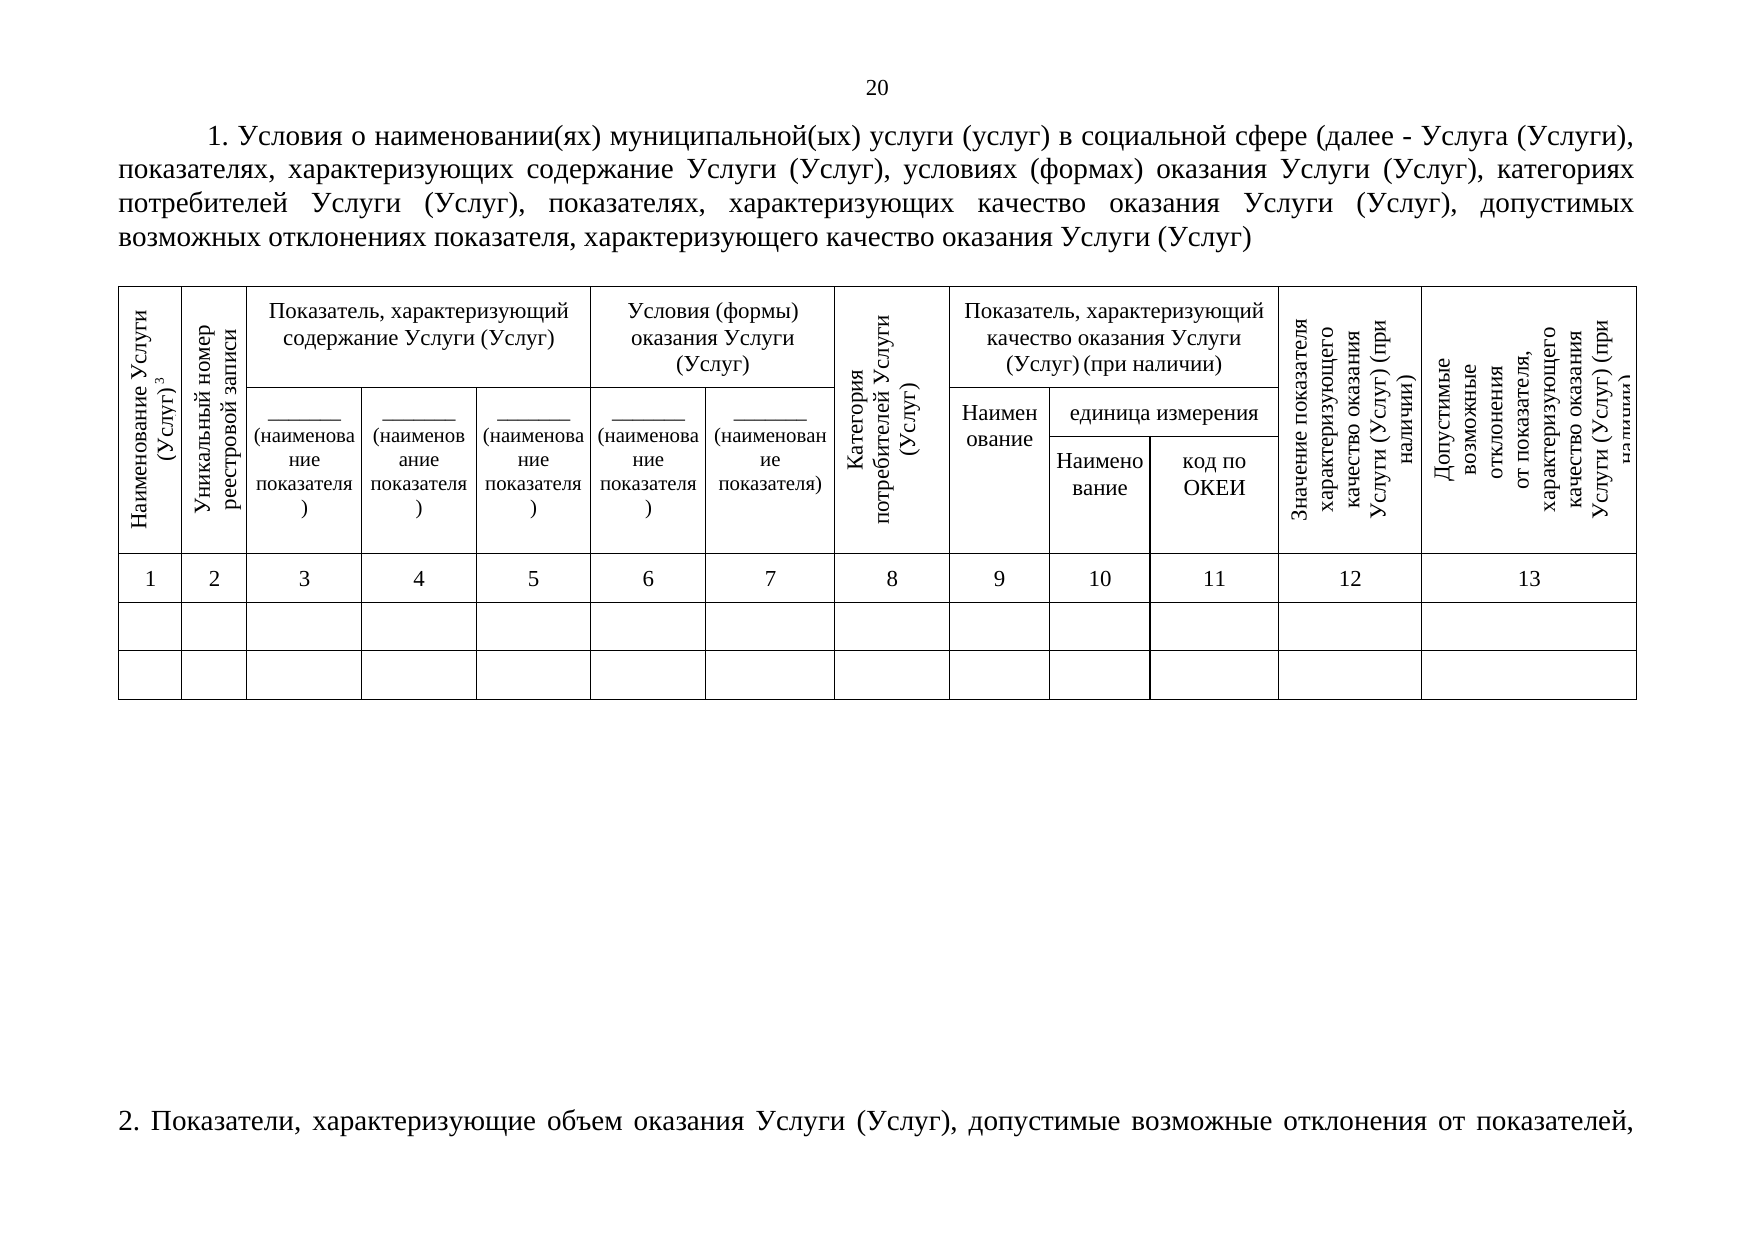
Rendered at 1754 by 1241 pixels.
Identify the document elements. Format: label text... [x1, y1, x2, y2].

table_cell [950, 651, 1049, 699]
table_cell [247, 603, 361, 650]
table_cell 7 [706, 554, 834, 602]
table_cell 1 [119, 554, 181, 602]
table_cell 4 [362, 554, 476, 602]
table_header Показатель, характеризующий качество оказания Услуги (Услуг) (при наличии) [950, 287, 1278, 387]
table_header Наименование Услуги (Услуг) 3 [119, 287, 181, 553]
table_cell [835, 651, 949, 699]
table_cell [706, 603, 834, 650]
table_cell [1151, 651, 1278, 699]
table_cell [1422, 603, 1636, 650]
table_cell [119, 651, 181, 699]
table_cell [119, 603, 181, 650]
table_header Уникальный номер реестровой записи [182, 287, 246, 553]
table_cell [591, 651, 705, 699]
table_cell 2 [182, 554, 246, 602]
table_cell [182, 651, 246, 699]
table_header Категория потребителей Услуги (Услуг) [835, 287, 949, 553]
table_cell 11 [1151, 554, 1278, 602]
table_header Условия (формы) оказания Услуги (Услуг) [591, 287, 834, 387]
table_cell [477, 603, 590, 650]
table_cell 12 [1279, 554, 1421, 602]
table_cell [362, 603, 476, 650]
table_cell 9 [950, 554, 1049, 602]
table_cell Наименование [950, 388, 1049, 553]
text 1. Условия о наименовании(ях) муниципальной(ых) услуги (услуг) в социальной сфере (далее - Услуга (Услуги), показателях, характеризующих содержание Услуги (Услуг), условиях (формах) оказания Услуги (Услуг), категориях потребителей Услуги (Услуг), показателях, характеризующих качество оказания Услуги (Услуг), допустимых возможных отклонениях показателя, характеризующего качество оказания Услуги (Услуг) [118, 118, 1636, 252]
table_cell [1050, 651, 1149, 699]
table_cell _______ (наименование показателя) [706, 388, 834, 553]
table_header Показатель, характеризующий содержание Услуги (Услуг) [247, 287, 590, 387]
table_cell [477, 651, 590, 699]
table_cell _______ (наименование показателя) [591, 388, 705, 553]
table_cell 13 [1422, 554, 1636, 602]
table_header Допустимые возможные отклонения от показателя, характеризующего качество оказания Услуги (Услуг) (при наличии) [1422, 287, 1636, 553]
table_cell _______ (наименование показателя) [247, 388, 361, 553]
table_cell [1151, 603, 1278, 650]
table_cell единица измерения [1050, 388, 1278, 436]
table_cell _______ (наименование показателя) [362, 388, 476, 553]
table_cell [182, 603, 246, 650]
table_cell код по ОКЕИ [1151, 437, 1278, 553]
table_cell [706, 651, 834, 699]
table_cell [1050, 603, 1149, 650]
table_cell [1422, 651, 1636, 699]
table_cell [591, 603, 705, 650]
table_cell 3 [247, 554, 361, 602]
table_cell Наименование [1050, 437, 1149, 553]
table_cell 8 [835, 554, 949, 602]
table_cell [950, 603, 1049, 650]
table_cell [1279, 603, 1421, 650]
table_cell 10 [1050, 554, 1149, 602]
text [118, 1103, 1636, 1136]
table_cell [362, 651, 476, 699]
table_cell 6 [591, 554, 705, 602]
table_cell [247, 651, 361, 699]
table_header Значение показателя характеризующего качество оказания Услуги (Услуг) (при наличии) [1279, 287, 1421, 553]
table_cell _______ (наименование показателя) [477, 388, 590, 553]
table_cell 5 [477, 554, 590, 602]
table_cell [1279, 651, 1421, 699]
table_cell [835, 603, 949, 650]
